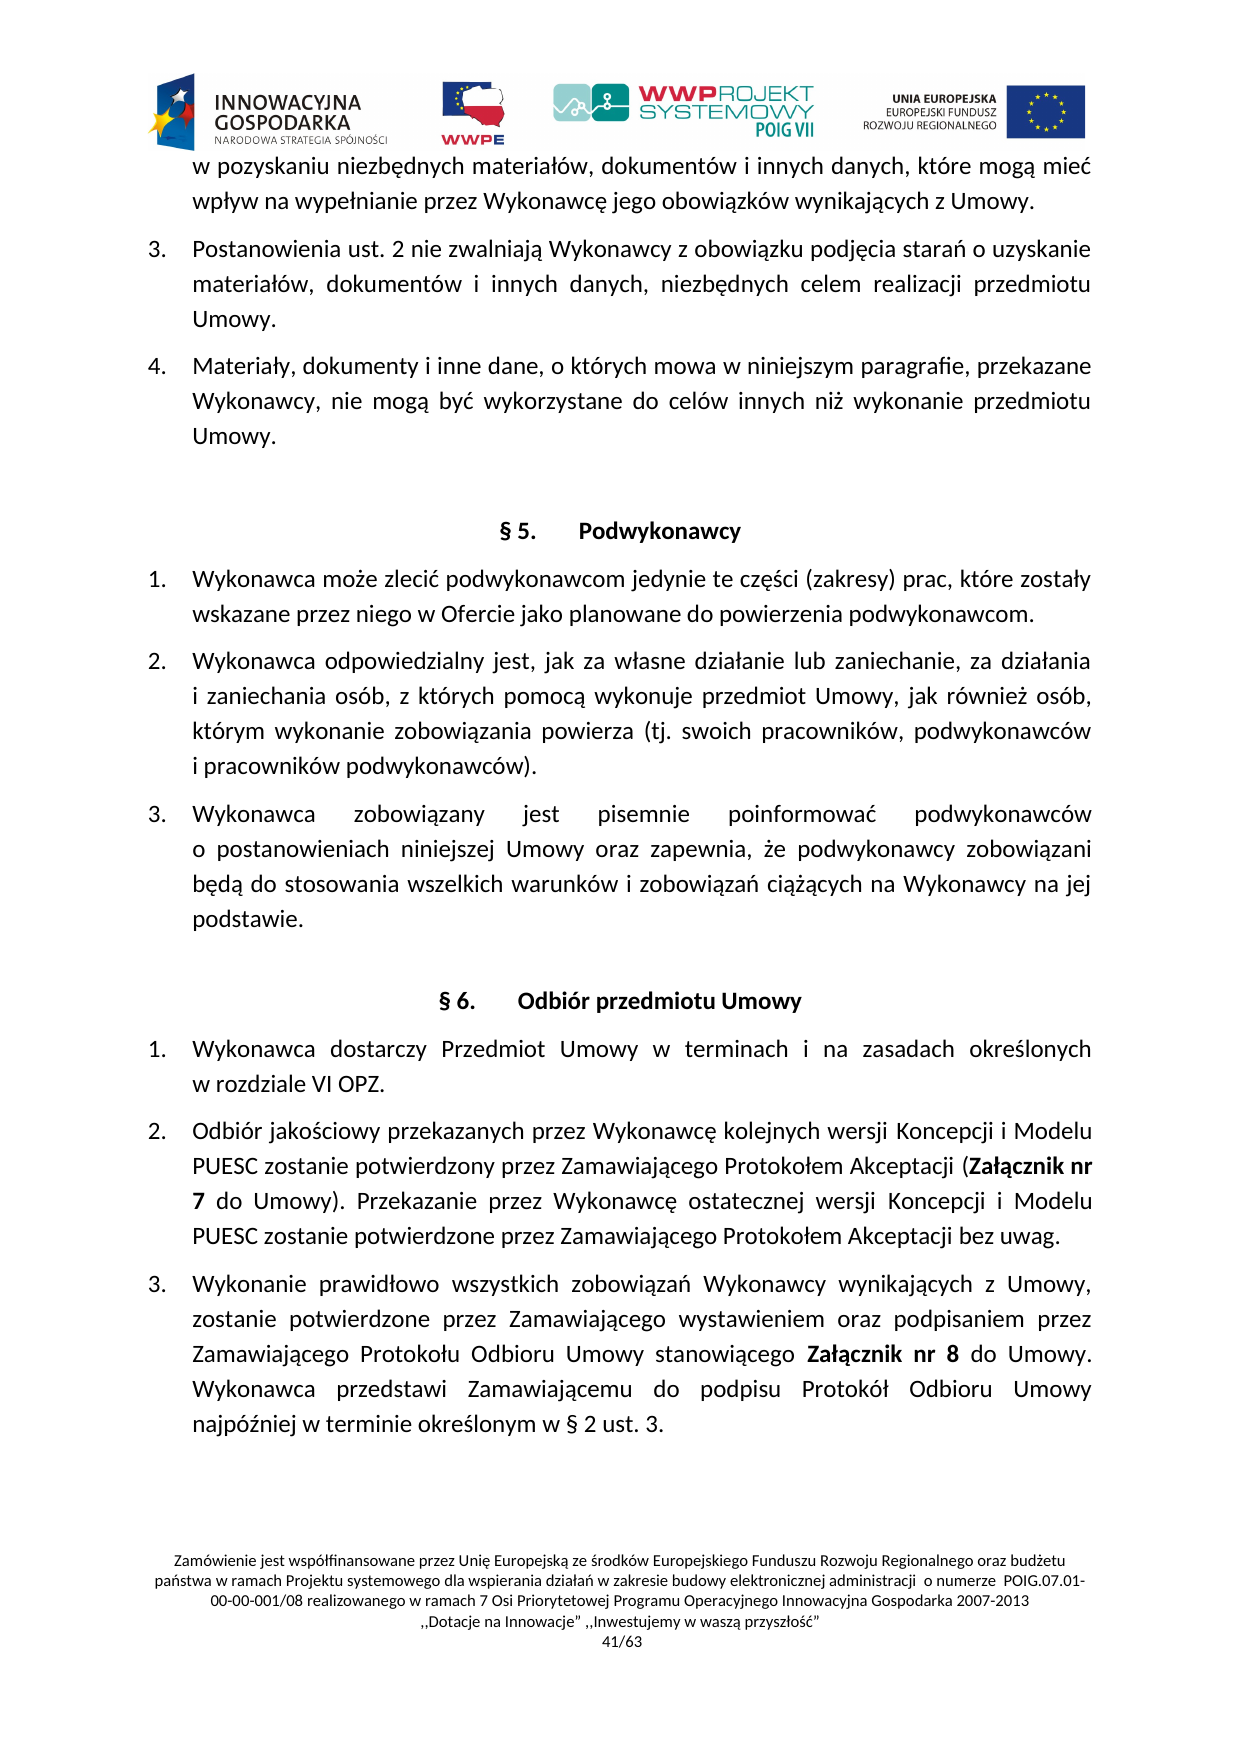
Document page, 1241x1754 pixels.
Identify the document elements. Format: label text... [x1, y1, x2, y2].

list Wykonawca dostarczy Przedmiot Umowy w terminach i na zasadach określonych w rozdziale VI OPZ. [148, 1033, 1093, 1098]
list Materiały, dokumenty i inne dane, o których mowa w niniejszym paragrafie, przekazane Wykonawcy, nie mogą być wykorzystane do celów innych niż wykonanie przedmiotu Umowy. [148, 350, 1093, 451]
list Odbiór jakościowy przekazanych przez Wykonawcę kolejnych wersji Koncepcji i Modelu PUESC zostanie potwierdzony przez Zamawiającego Protokołem Akceptacji (Załącznik nr 7 do Umowy). Przekazanie przez Wykonawcę ostatecznej wersji Koncepcji i Modelu PUESC zostanie potwierdzone przez Zamawiającego Protokołem Akceptacji bez uwag. [148, 1115, 1093, 1251]
list Wykonawca może zlecić podwykonawcom jedynie te części (zakresy) prac, które zostały wskazane przez niego w Ofercie jako planowane do powierzenia podwykonawcom. [148, 563, 1093, 628]
picture [147, 73, 1085, 151]
list Odbiór przedmiotu Umowy [148, 985, 1093, 1016]
list Podwykonawcy [148, 515, 1093, 546]
list Wykonanie prawidłowo wszystkich zobowiązań Wykonawcy wynikających z Umowy, zostanie potwierdzone przez Zamawiającego wystawieniem oraz podpisaniem przez Zamawiającego Protokołu Odbioru Umowy stanowiącego Załącznik nr 8 do Umowy. Wykonawca przedstawi Zamawiającemu do podpisu Protokół Odbioru Umowy najpóźniej w terminie określonym w § 2 ust. 3. [148, 1268, 1093, 1438]
list Wykonawca zobowiązany jest pisemnie poinformować podwykonawców o postanowieniach niniejszej Umowy oraz zapewnia, że podwykonawcy zobowiązani będą do stosowania wszelkich warunków i zobowiązań ciążących na Wykonawcy na jej podstawie. [148, 798, 1093, 933]
list Wykonawca odpowiedzialny jest, jak za własne działanie lub zaniechanie, za działania i zaniechania osób, z których pomocą wykonuje przedmiot Umowy, jak również osób, którym wykonanie zobowiązania powierza (tj. swoich pracowników, podwykonawców i pracowników podwykonawców). [148, 645, 1093, 781]
list Postanowienia ust. 2 nie zwalniają Wykonawcy z obowiązku podjęcia starań o uzyskanie materiałów, dokumentów i innych danych, niezbędnych celem realizacji przedmiotu Umowy. [148, 233, 1093, 333]
